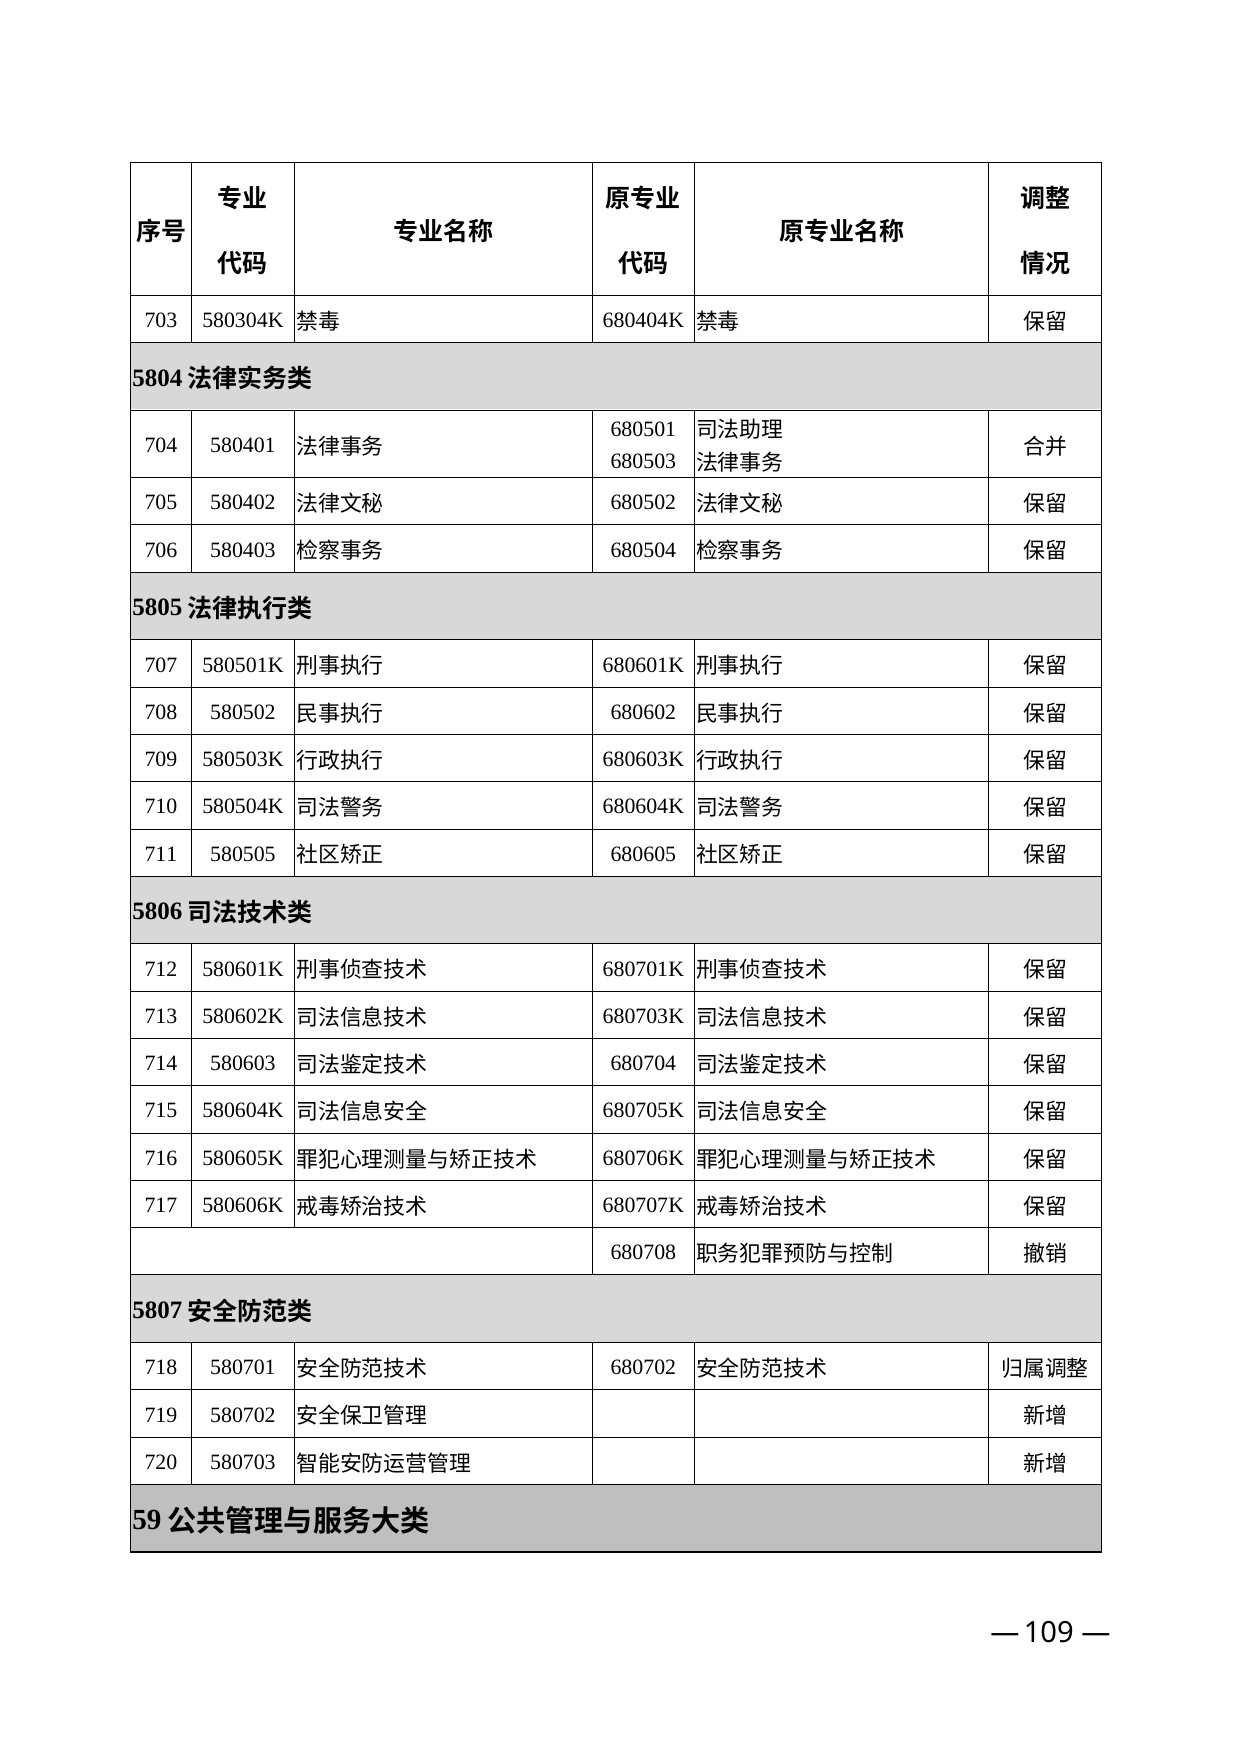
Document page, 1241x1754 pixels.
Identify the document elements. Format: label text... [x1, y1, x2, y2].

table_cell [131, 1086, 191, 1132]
table_header 专业名称 [295, 163, 592, 294]
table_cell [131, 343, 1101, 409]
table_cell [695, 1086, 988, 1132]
table_header 原专业 代码 [593, 163, 694, 294]
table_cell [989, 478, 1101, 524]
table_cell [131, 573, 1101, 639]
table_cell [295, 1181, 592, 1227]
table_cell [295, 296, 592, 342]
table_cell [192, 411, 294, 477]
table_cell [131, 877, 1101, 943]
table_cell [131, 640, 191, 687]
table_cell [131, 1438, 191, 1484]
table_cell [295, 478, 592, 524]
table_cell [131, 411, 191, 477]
table_header 序号 [131, 163, 191, 294]
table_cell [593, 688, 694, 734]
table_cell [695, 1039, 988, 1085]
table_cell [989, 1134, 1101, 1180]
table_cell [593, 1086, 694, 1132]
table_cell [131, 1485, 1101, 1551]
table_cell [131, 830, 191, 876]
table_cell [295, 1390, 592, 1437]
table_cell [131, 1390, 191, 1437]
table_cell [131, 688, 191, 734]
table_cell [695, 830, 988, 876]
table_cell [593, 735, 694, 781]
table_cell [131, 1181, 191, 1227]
table_header 调整 情况 [989, 163, 1101, 294]
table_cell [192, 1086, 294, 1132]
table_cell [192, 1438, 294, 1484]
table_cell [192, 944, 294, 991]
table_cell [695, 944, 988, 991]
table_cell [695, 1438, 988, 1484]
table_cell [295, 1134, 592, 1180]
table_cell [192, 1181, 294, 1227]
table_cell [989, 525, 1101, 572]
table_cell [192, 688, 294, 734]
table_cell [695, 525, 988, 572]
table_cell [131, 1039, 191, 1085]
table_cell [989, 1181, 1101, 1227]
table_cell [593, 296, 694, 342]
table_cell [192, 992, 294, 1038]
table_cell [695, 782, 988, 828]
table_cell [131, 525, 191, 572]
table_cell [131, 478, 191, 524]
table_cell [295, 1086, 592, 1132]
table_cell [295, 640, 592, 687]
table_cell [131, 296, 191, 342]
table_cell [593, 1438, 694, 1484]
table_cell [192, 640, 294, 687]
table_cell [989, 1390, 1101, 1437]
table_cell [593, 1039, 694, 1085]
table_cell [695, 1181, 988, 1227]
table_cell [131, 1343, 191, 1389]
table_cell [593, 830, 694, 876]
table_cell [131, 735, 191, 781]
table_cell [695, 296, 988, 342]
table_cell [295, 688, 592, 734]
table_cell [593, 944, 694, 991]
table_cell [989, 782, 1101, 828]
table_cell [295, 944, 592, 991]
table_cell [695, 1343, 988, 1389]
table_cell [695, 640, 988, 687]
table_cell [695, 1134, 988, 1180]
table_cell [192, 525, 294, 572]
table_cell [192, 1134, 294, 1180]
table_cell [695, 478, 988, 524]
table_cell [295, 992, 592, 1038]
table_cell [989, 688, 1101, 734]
table_header 专业 代码 [192, 163, 294, 294]
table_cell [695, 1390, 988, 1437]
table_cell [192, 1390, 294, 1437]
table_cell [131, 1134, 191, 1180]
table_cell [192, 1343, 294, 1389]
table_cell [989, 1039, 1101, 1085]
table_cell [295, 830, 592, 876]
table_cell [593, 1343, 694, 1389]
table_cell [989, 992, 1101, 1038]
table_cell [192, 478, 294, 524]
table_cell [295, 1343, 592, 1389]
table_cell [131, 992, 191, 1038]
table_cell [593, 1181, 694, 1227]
table_header 原专业名称 [695, 163, 988, 294]
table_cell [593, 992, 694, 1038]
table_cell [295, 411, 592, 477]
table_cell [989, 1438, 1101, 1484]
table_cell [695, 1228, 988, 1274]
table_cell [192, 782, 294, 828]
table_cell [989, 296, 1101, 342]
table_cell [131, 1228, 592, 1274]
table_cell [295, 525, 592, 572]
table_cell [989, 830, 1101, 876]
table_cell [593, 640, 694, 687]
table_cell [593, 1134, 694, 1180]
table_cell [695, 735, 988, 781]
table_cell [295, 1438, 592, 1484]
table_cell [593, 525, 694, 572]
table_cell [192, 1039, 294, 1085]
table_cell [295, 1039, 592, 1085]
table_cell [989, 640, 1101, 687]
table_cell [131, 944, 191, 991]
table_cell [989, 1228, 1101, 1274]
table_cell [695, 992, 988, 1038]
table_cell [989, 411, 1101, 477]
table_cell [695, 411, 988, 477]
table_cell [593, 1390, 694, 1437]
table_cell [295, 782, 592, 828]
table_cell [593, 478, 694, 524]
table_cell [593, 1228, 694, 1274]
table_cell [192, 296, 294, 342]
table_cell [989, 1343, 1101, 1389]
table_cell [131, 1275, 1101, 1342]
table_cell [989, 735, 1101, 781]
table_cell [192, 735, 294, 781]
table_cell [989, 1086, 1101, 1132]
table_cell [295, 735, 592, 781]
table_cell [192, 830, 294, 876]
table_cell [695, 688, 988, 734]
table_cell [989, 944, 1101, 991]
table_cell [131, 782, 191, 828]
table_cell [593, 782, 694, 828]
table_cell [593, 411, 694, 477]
